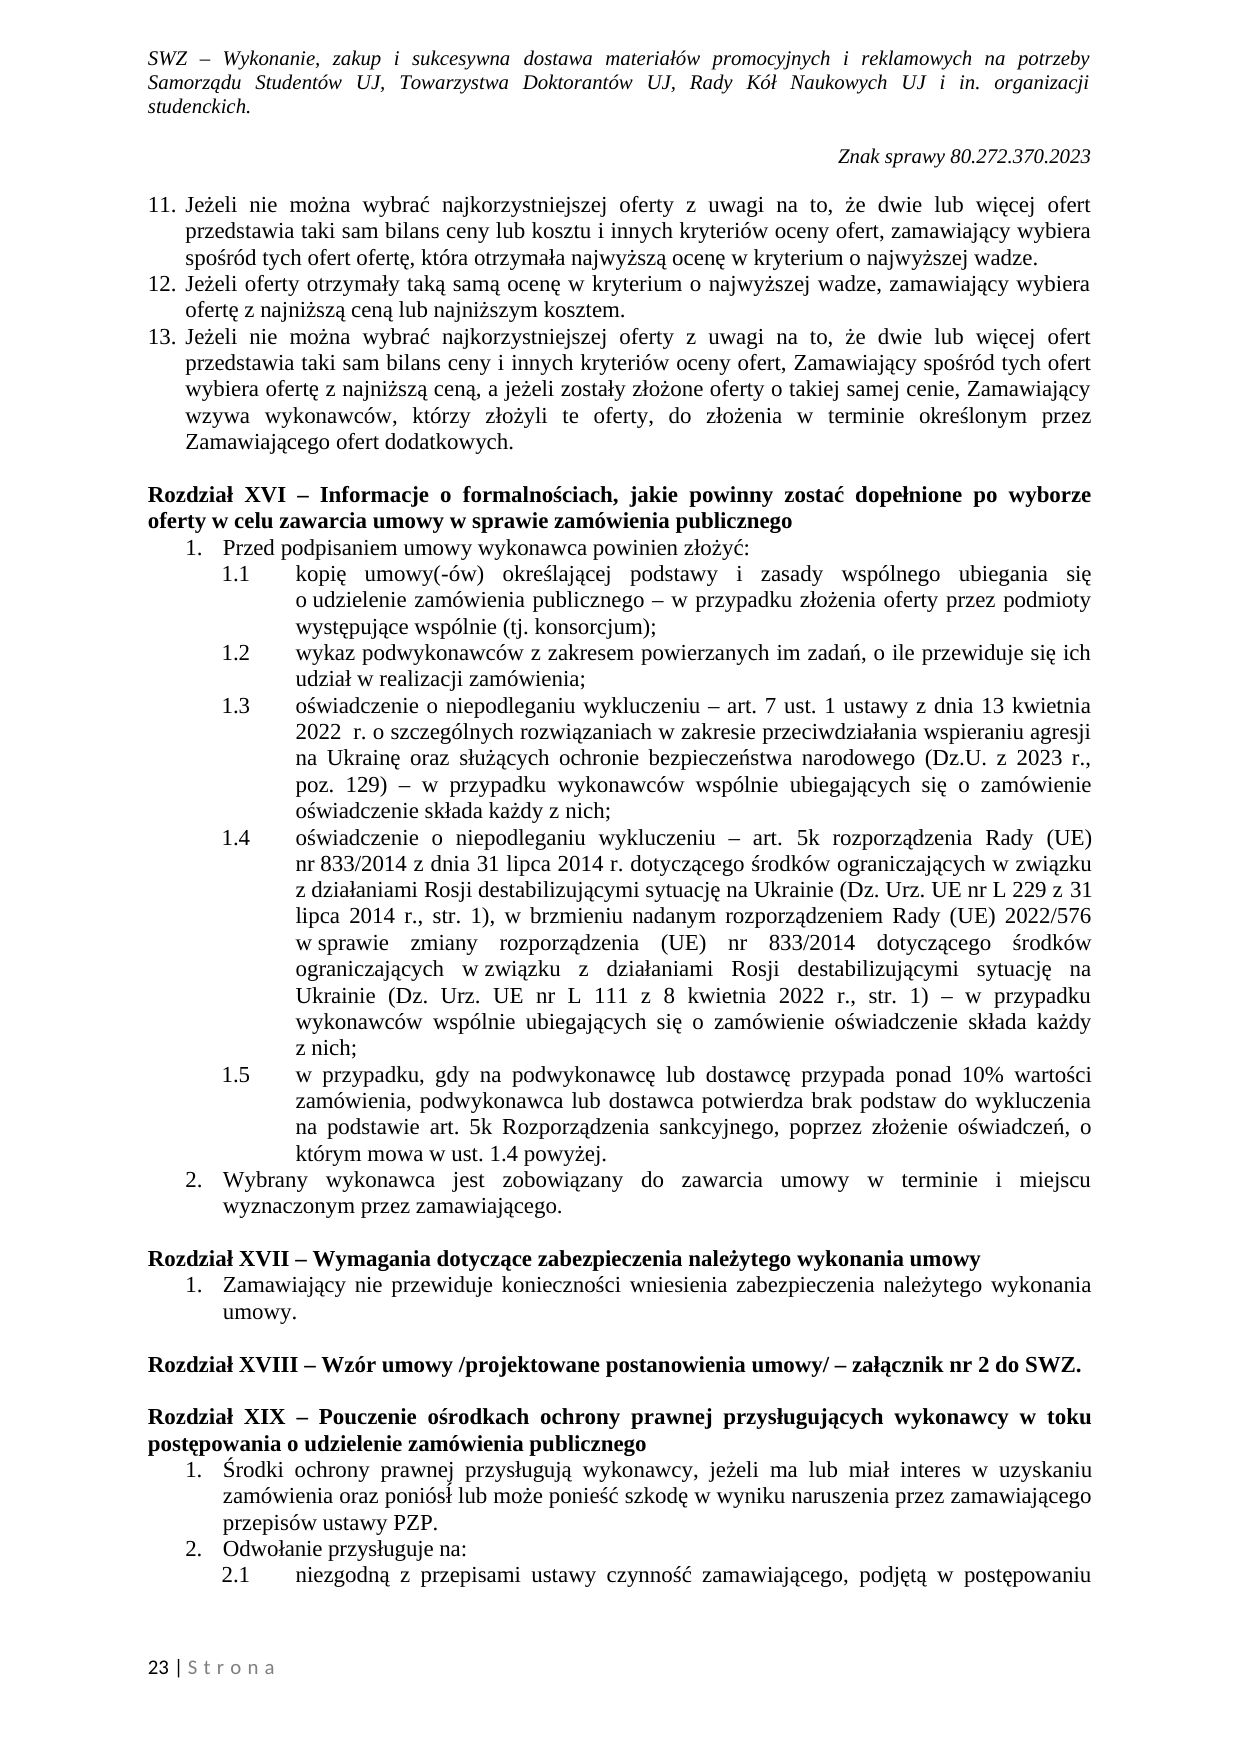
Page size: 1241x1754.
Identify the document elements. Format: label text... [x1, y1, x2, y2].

text Rozdział XVI – Informacje o formalnościach, jakie powinny zostać dopełnione po wyborze oferty w celu zawarcia umowy w sprawie zamówienia publicznego [148, 481, 1093, 534]
list oświadczenie o niepodleganiu wykluczeniu – art. 7 ust. 1 ustawy z dnia 13 kwietnia 2022 r. o szczególnych rozwiązaniach w zakresie przeciwdziałania wspieraniu agresji na Ukrainę oraz służących ochronie bezpieczeństwa narodowego (Dz.U. z 2023 r., poz. 129) – w przypadku wykonawców wspólnie ubiegających się o zamówienie oświadczenie składa każdy z nich; [221, 692, 1093, 823]
list Jeżeli nie można wybrać najkorzystniejszej oferty z uwagi na to, że dwie lub więcej ofert przedstawia taki sam bilans ceny i innych kryteriów oceny ofert, Zamawiający spośród tych ofert wybiera ofertę z najniższą ceną, a jeżeli zostały złożone oferty o takiej samej cenie, Zamawiający wzywa wykonawców, którzy złożyli te oferty, do złożenia w terminie określonym przez Zamawiającego ofert dodatkowych. [148, 323, 1093, 454]
text 1.2 wykaz podwykonawców z zakresem powierzanych im zadań, o ile przewiduje się ich udział w realizacji zamówienia; [221, 639, 1093, 692]
text Rozdział XVII – Wymagania dotyczące zabezpieczenia należytego wykonania umowy [148, 1245, 1093, 1272]
list Jeżeli oferty otrzymały taką samą ocenę w kryterium o najwyższej wadze, zamawiający wybiera ofertę z najniższą ceną lub najniższym kosztem. [148, 270, 1093, 323]
text Rozdział XIX – Pouczenie ośrodkach ochrony prawnej przysługujących wykonawcy w toku postępowania o udzielenie zamówienia publicznego [148, 1403, 1093, 1456]
list Jeżeli nie można wybrać najkorzystniejszej oferty z uwagi na to, że dwie lub więcej ofert przedstawia taki sam bilans ceny lub kosztu i innych kryteriów oceny ofert, zamawiający wybiera spośród tych ofert ofertę, która otrzymała najwyższą ocenę w kryterium o najwyższej wadze. [148, 191, 1093, 270]
list Zamawiający nie przewiduje konieczności wniesienia zabezpieczenia należytego wykonania umowy. [185, 1272, 1093, 1324]
text Rozdział XVIII – Wzór umowy /projektowane postanowienia umowy/ – załącznik nr 2 do SWZ. [148, 1351, 1093, 1377]
list Środki ochrony prawnej przysługują wykonawcy, jeżeli ma lub miał interes w uzyskaniu zamówienia oraz poniósł́ lub może ponieść szkodę w wyniku naruszenia przez zamawiającego przepisów ustawy PZP. [185, 1456, 1093, 1535]
text 1.5 w przypadku, gdy na podwykonawcę lub dostawcę przypada ponad 10% wartości zamówienia, podwykonawca lub dostawca potwierdza brak podstaw do wykluczenia na podstawie art. 5k Rozporządzenia sankcyjnego, poprzez złożenie oświadczeń, o którym mowa w ust. 1.4 powyżej. [221, 1061, 1093, 1166]
list Wybrany wykonawca jest zobowiązany do zawarcia umowy w terminie i miejscu wyznaczonym przez zamawiającego. [185, 1166, 1093, 1219]
list oświadczenie o niepodleganiu wykluczeniu – art. 5k rozporządzenia Rady (UE) nr 833/2014 z dnia 31 lipca 2014 r. dotyczącego środków ograniczających w związku z działaniami Rosji destabilizującymi sytuację na Ukrainie (Dz. Urz. UE nr L 229 z 31 lipca 2014 r., str. 1), w brzmieniu nadanym rozporządzeniem Rady (UE) 2022/576 w sprawie zmiany rozporządzenia (UE) nr 833/2014 dotyczącego środków ograniczających w związku z działaniami Rosji destabilizującymi sytuację na Ukrainie (Dz. Urz. UE nr L 111 z 8 kwietnia 2022 r., str. 1) – w przypadku wykonawców wspólnie ubiegających się o zamówienie oświadczenie składa każdy z nich; [221, 823, 1093, 1061]
list Przed podpisaniem umowy wykonawca powinien złożyć: [185, 534, 1093, 560]
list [221, 1561, 1093, 1588]
text 1.1 kopię umowy(-ów) określającej podstawy i zasady wspólnego ubiegania się o udzielenie zamówienia publicznego – w przypadku złożenia oferty przez podmioty występujące wspólnie (tj. konsorcjum); [221, 560, 1093, 639]
list Odwołanie przysługuje na: [185, 1535, 1093, 1561]
